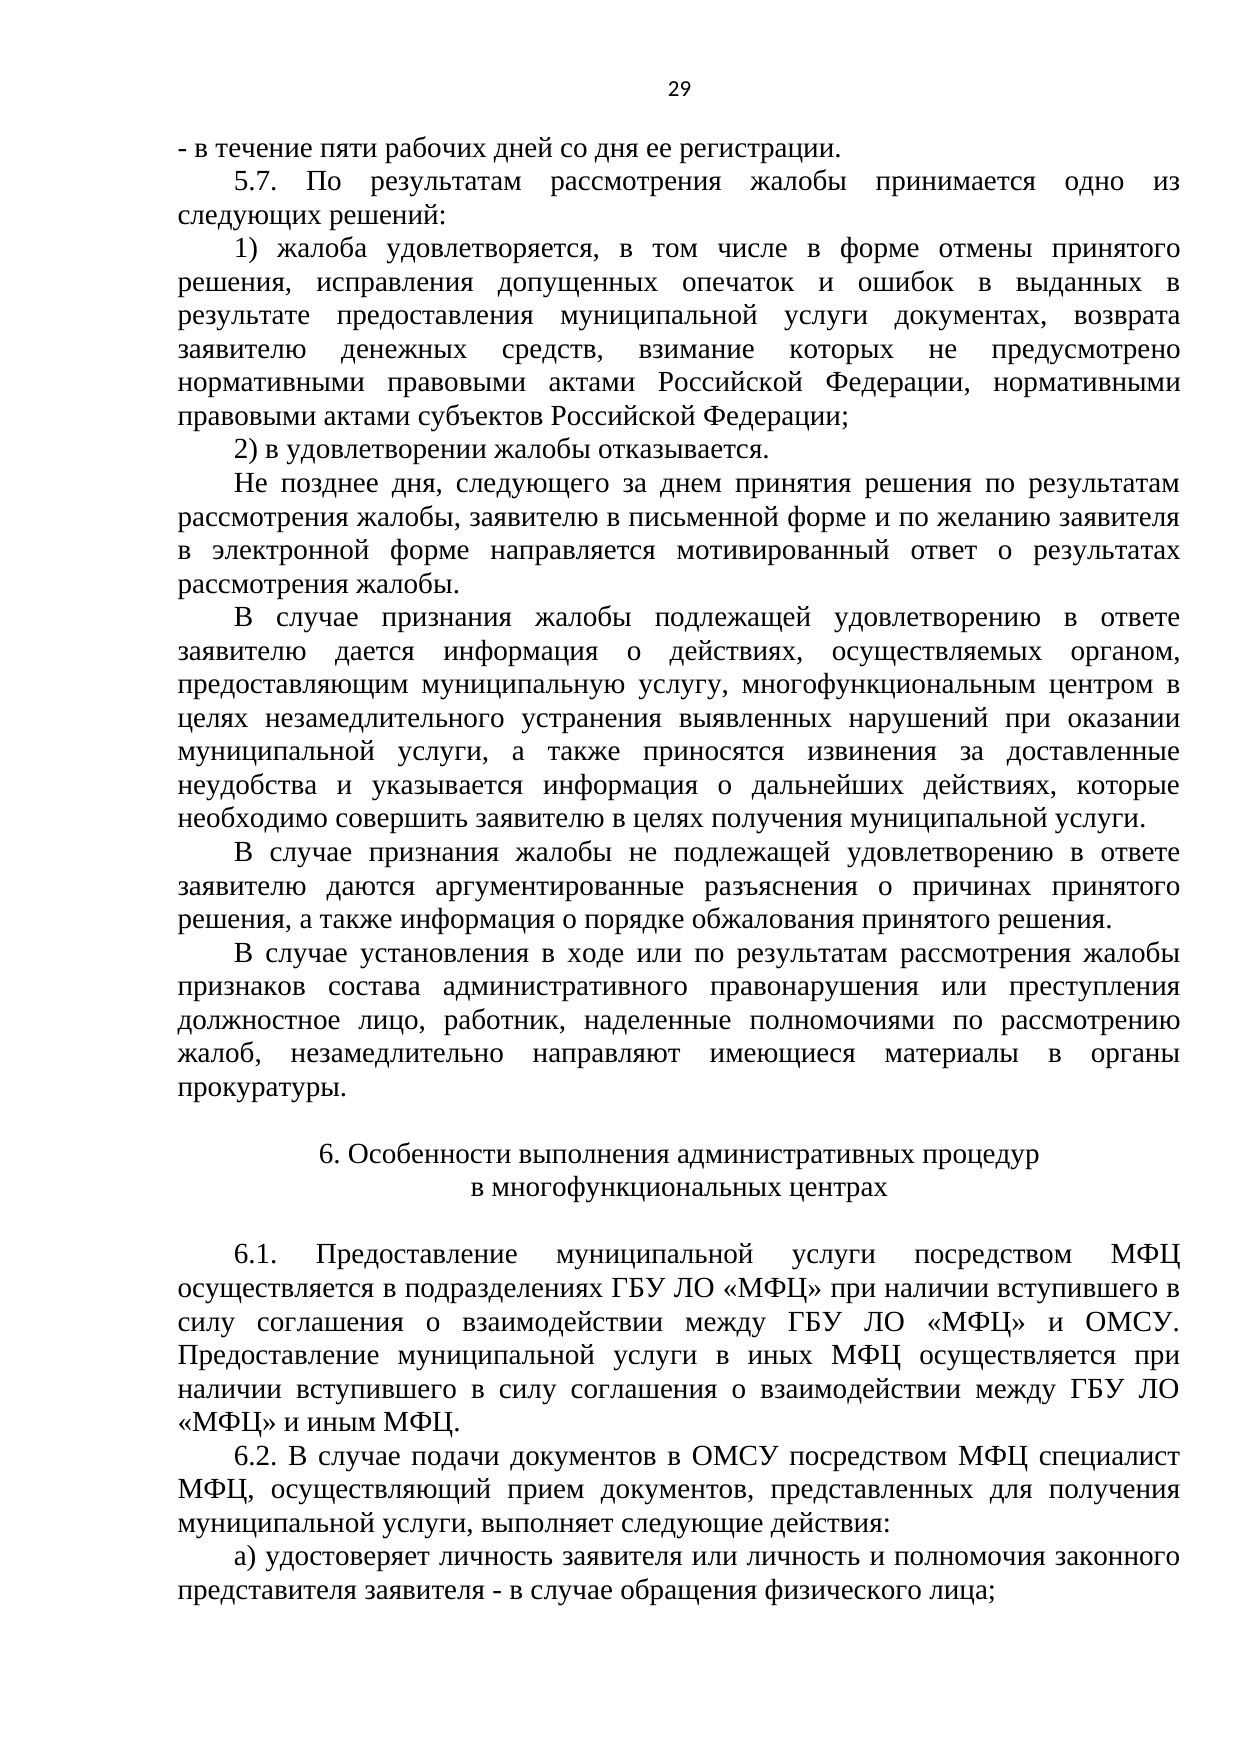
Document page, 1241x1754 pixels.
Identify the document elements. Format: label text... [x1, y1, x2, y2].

text 6.1. Предоставление муниципальной услуги посредством МФЦ осуществляется в подразделениях ГБУ ЛО «МФЦ» при наличии вступившего в силу соглашения о взаимодействии между ГБУ ЛО «МФЦ» и ОМСУ. Предоставление муниципальной услуги в иных МФЦ осуществляется при наличии вступившего в силу соглашения о взаимодействии между ГБУ ЛО «МФЦ» и иным МФЦ. [177, 1237, 1181, 1438]
text В случае установления в ходе или по результатам рассмотрения жалобы признаков состава административного правонарушения или преступления должностное лицо, работник, наделенные полномочиями по рассмотрению жалоб, незамедлительно направляют имеющиеся материалы в органы прокуратуры. [177, 935, 1181, 1102]
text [177, 130, 1181, 163]
text а) удостоверяет личность заявителя или личность и полномочия законного представителя заявителя - в случае обращения физического лица; [177, 1538, 1181, 1606]
text В случае признания жалобы не подлежащей удовлетворению в ответе заявителю даются аргументированные разъяснения о причинах принятого решения, а также информация о порядке обжалования принятого решения. [177, 834, 1181, 935]
text В случае признания жалобы подлежащей удовлетворению в ответе заявителю дается информация о действиях, осуществляемых органом, предоставляющим муниципальную услугу, многофункциональным центром в целях незамедлительного устранения выявленных нарушений при оказании муниципальной услуги, а также приносятся извинения за доставленные неудобства и указывается информация о дальнейших действиях, которые необходимо совершить заявителю в целях получения муниципальной услуги. [177, 599, 1181, 834]
text 6.2. В случае подачи документов в ОМСУ посредством МФЦ специалист МФЦ, осуществляющий прием документов, представленных для получения муниципальной услуги, выполняет следующие действия: [177, 1438, 1181, 1538]
text 6. Особенности выполнения административных процедур [177, 1136, 1181, 1169]
text в многофункциональных центрах [177, 1169, 1181, 1203]
text 1) жалоба удовлетворяется, в том числе в форме отмены принятого решения, исправления допущенных опечаток и ошибок в выданных в результате предоставления муниципальной услуги документах, возврата заявителю денежных средств, взимание которых не предусмотрено нормативными правовыми актами Российской Федерации, нормативными правовыми актами субъектов Российской Федерации; [177, 230, 1181, 432]
text Не позднее дня, следующего за днем принятия решения по результатам рассмотрения жалобы, заявителю в письменной форме и по желанию заявителя в электронной форме направляется мотивированный ответ о результатах рассмотрения жалобы. [177, 465, 1181, 599]
text 2) в удовлетворении жалобы отказывается. [177, 432, 1181, 465]
text 5.7. По результатам рассмотрения жалобы принимается одно из следующих решений: [177, 163, 1181, 230]
